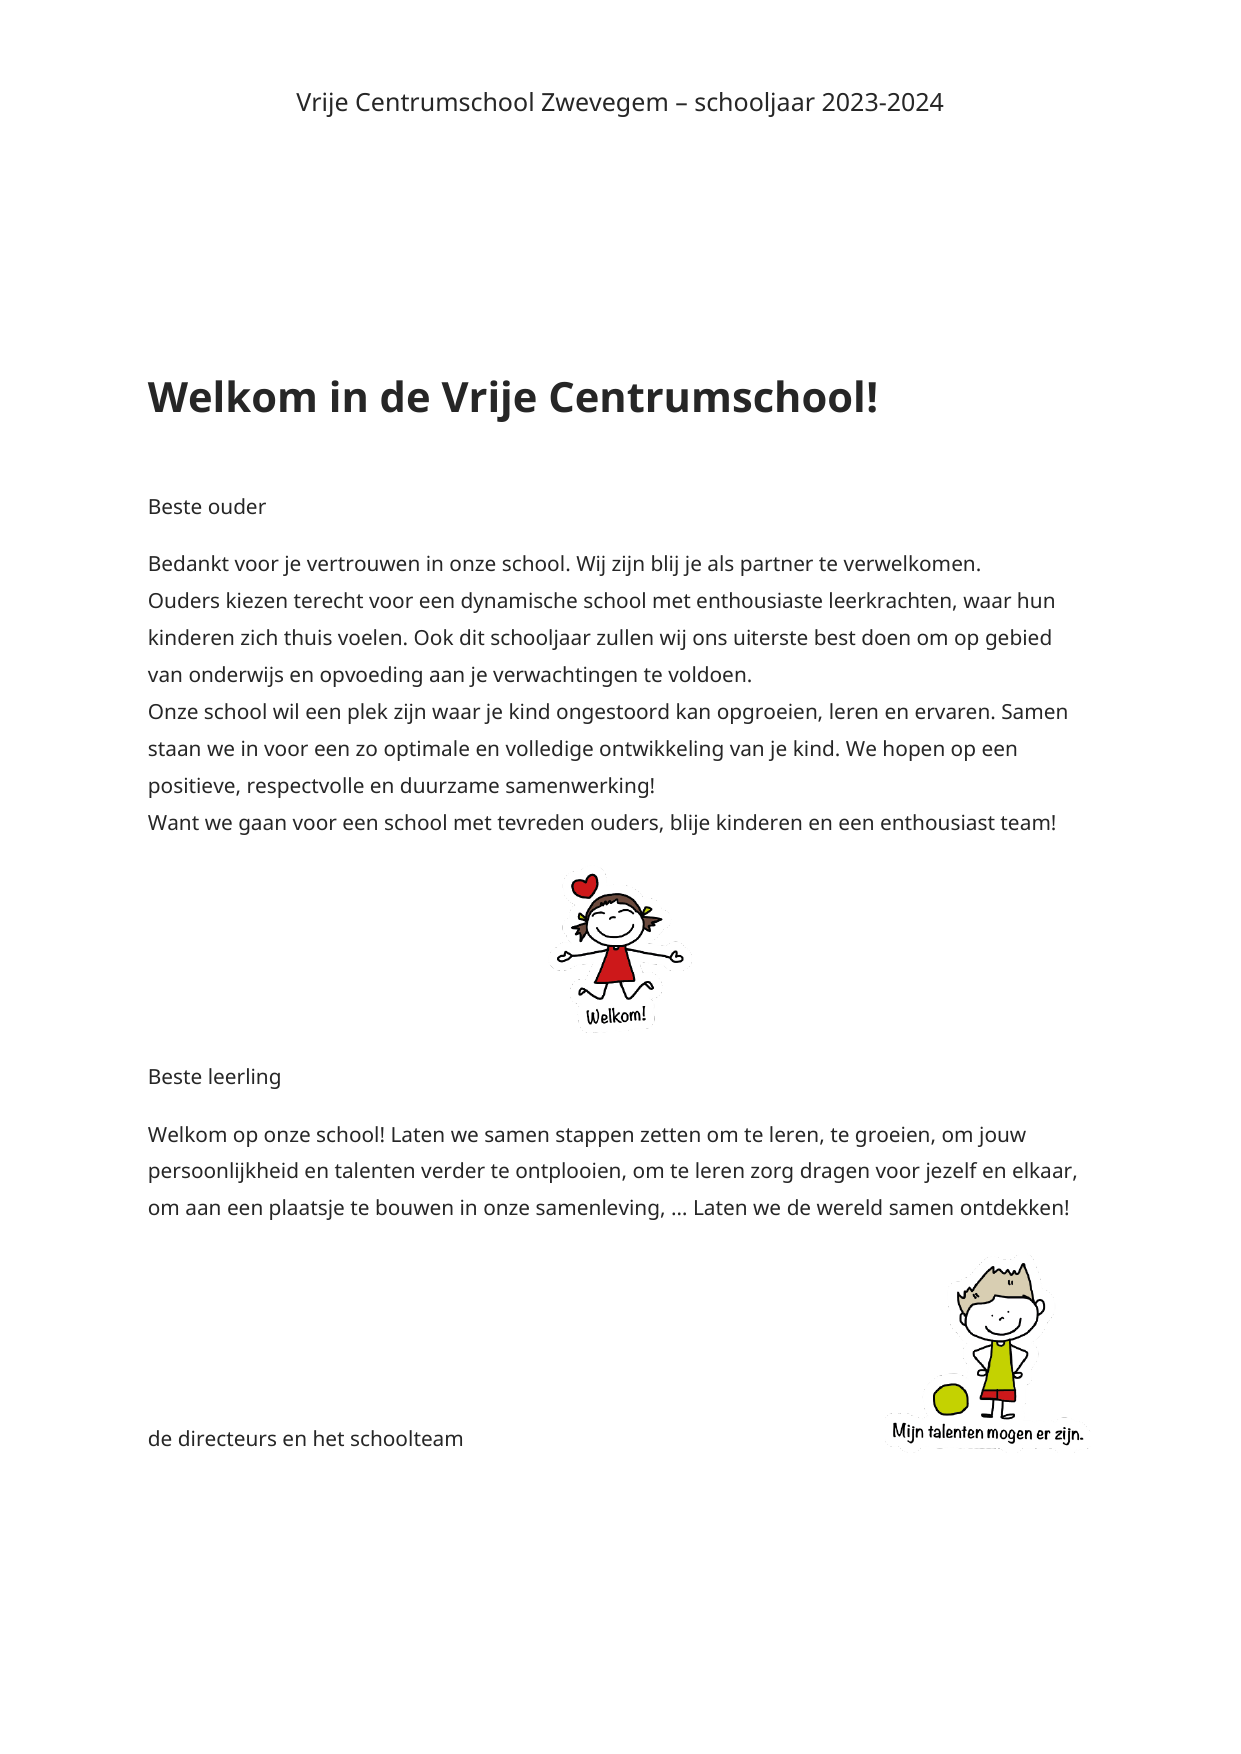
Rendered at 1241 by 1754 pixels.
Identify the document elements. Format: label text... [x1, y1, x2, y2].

text de directeurs en het schoolteam [148, 1424, 1092, 1453]
text Bedankt voor je vertrouwen in onze school. Wij zijn blij je als partner te verwelkomen. Ouders kiezen terecht voor een dynamische school met enthousiaste leerkrachten, waar hun kinderen zich thuis voelen. Ook dit schooljaar zullen wij ons uiterste best doen om op gebied van onderwijs en opvoeding aan je verwachtingen te voldoen. Onze school wil een plek zijn waar je kind ongestoord kan opgroeien, leren en ervaren. Samen staan we in voor een zo optimale en volledige ontwikkeling van je kind. We hopen op een positieve, respectvolle en duurzame samenwerking! Want we gaan voor een school met tevreden ouders, blije kinderen en een enthousiast team! [148, 549, 1092, 836]
picture [548, 865, 692, 1033]
text Welkom op onze school! Laten we samen stappen zetten om te leren, te groeien, om jouw persoonlijkheid en talenten verder te ontplooien, om te leren zorg dragen voor jezelf en elkaar, om aan een plaatsje te bouwen in onze samenleving, … Laten we de wereld samen ontdekken! [148, 1120, 1092, 1222]
text Beste ouder [148, 492, 1092, 520]
picture [883, 1253, 1090, 1451]
text Beste leerling [148, 1062, 1092, 1091]
text Welkom in de Vrije Centrumschool! [148, 368, 1092, 425]
